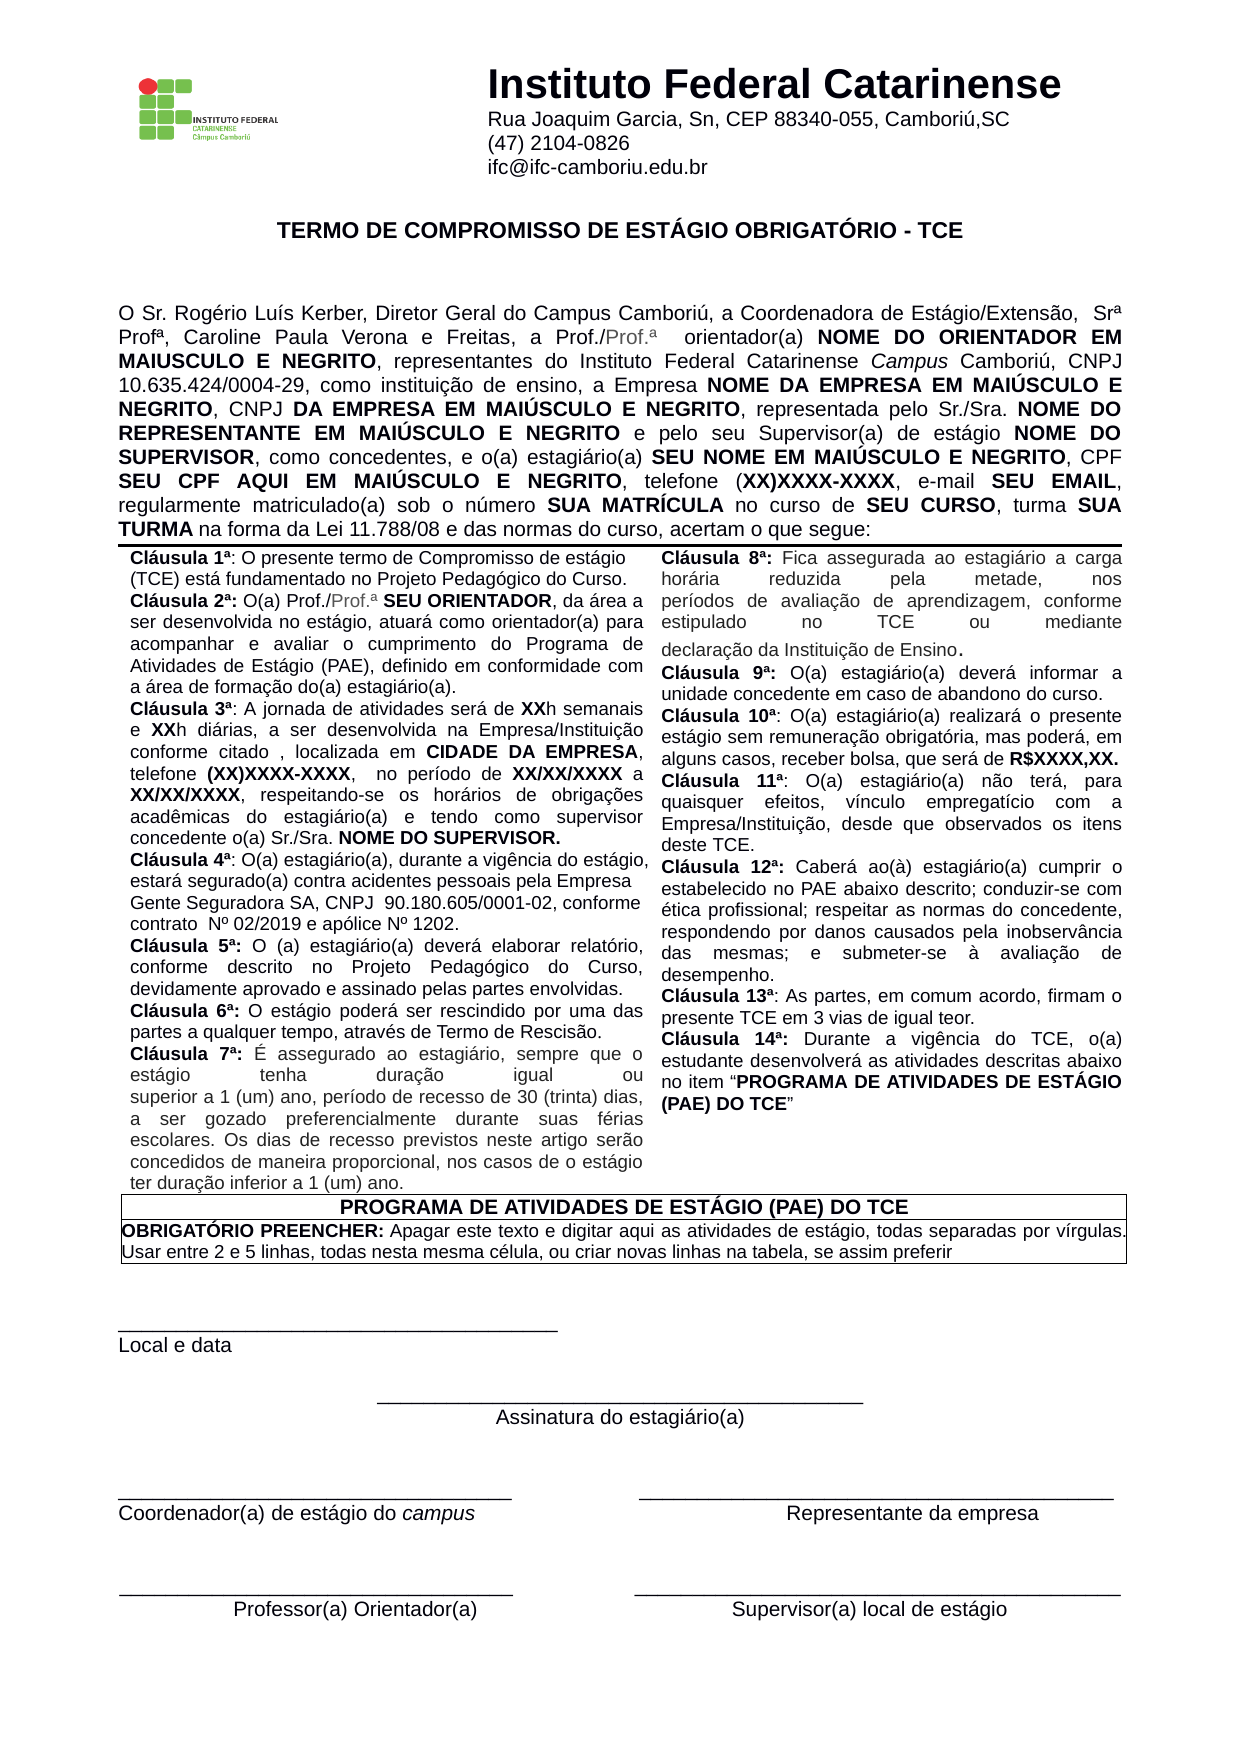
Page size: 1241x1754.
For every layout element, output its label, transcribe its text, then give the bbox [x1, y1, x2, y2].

text O Sr. Rogério Luís Kerber, Diretor Geral do Campus Camboriú, a Coordenadora de Estágio/Extensão, Srª Profª, Caroline Paula Verona e Freitas, a Prof./Prof.ª orientador(a) NOME DO ORIENTADOR EM MAIUSCULO E NEGRITO, representantes do Instituto Federal Catarinense Campus Camboriú, CNPJ 10.635.424/0004-29, como instituição de ensino, a Empresa NOME DA EMPRESA EM MAIÚSCULO E NEGRITO, CNPJ DA EMPRESA EM MAIÚSCULO E NEGRITO, representada pelo Sr./Sra. NOME DO REPRESENTANTE EM MAIÚSCULO E NEGRITO e pelo seu Supervisor(a) de estágio NOME DO SUPERVISOR, como concedentes, e o(a) estagiário(a) SEU NOME EM MAIÚSCULO E NEGRITO, CPF SEU CPF AQUI EM MAIÚSCULO E NEGRITO, telefone (XX)XXXX-XXXX, e-mail SEU EMAIL, regularmente matriculado(a) sob o número SUA MATRÍCULA no curso de SEU CURSO, turma SUA TURMA na forma da Lei 11.788/08 e das normas do curso, acertam o que segue: [118, 301, 1122, 544]
table_header [1122, 547, 1127, 1194]
text Assinatura do estagiário(a) [118, 1405, 1122, 1429]
table_cell PROGRAMA DE ATIVIDADES DE ESTÁGIO (PAE) DO TCE [122, 1195, 1126, 1219]
text __________________________________ _________________________________________ [118, 1477, 1122, 1501]
text TERMO DE COMPROMISSO DE ESTÁGIO OBRIGATÓRIO - TCE [118, 217, 1122, 243]
table_header [121, 547, 130, 1194]
table_cell OBRIGATÓRIO PREENCHER: Apagar este texto e digitar aqui as atividades de estágio, todas separadas por vírgulas. Usar entre 2 e 5 linhas, todas nesta mesma célula, ou criar novas linhas na tabela, se assim preferir [122, 1220, 1126, 1263]
text Local e data [118, 1333, 1122, 1357]
table_header Cláusula 1ª: O presente termo de Compromisso de estágio (TCE) está fundamentado no Projeto Pedagógico do Curso. Cláusula 2ª: O(a) Prof./Prof.ª SEU ORIENTADOR, da área a ser desenvolvida no estágio, atuará como orientador(a) para acompanhar e avaliar o cumprimento do Programa de Atividades de Estágio (PAE), definido em conformidade com a área de formação do(a) estagiário(a). Cláusula 3ª: A jornada de atividades será de XXh semanais e XXh diárias, a ser desenvolvida na Empresa/Instituição conforme citado , localizada em CIDADE DA EMPRESA, telefone (XX)XXXX-XXXX, no período de XX/XX/XXXX a XX/XX/XXXX, respeitando-se os horários de obrigações acadêmicas do estagiário(a) e tendo como supervisor concedente o(a) Sr./Sra. NOME DO SUPERVISOR. Cláusula 4ª: O(a) estagiário(a), durante a vigência do estágio, estará segurado(a) contra acidentes pessoais pela Empresa Gente Seguradora SA, CNPJ 90.180.605/0001-02, conforme contrato Nº 02/2019 e apólice Nº 1202. Cláusula 5ª: O (a) estagiário(a) deverá elaborar relatório, conforme descrito no Projeto Pedagógico do Curso, devidamente aprovado e assinado pelas partes envolvidas. Cláusula 6ª: O estágio poderá ser rescindido por uma das partes a qualquer tempo, através de Termo de Rescisão. Cláusula 7ª: É assegurado ao estagiário, sempre que o estágio tenha duração igual ou superior a 1 (um) ano, período de recesso de 30 (trinta) dias, a ser gozado preferencialmente durante suas férias escolares. Os dias de recesso previstos neste artigo serão concedidos de maneira proporcional, nos casos de o estágio ter duração inferior a 1 (um) ano. [130, 547, 661, 1194]
picture [138, 78, 278, 141]
text __________________________________________ [118, 1381, 1122, 1405]
table_header Cláusula 8ª: Fica assegurada ao estagiário a carga horária reduzida pela metade, nos períodos de avaliação de aprendizagem, conforme estipulado no TCE ou mediante declaração da Instituição de Ensino. Cláusula 9ª: O(a) estagiário(a) deverá informar a unidade concedente em caso de abandono do curso. Cláusula 10ª: O(a) estagiário(a) realizará o presente estágio sem remuneração obrigatória, mas poderá, em alguns casos, receber bolsa, que será de R$XXXX,XX. Cláusula 11ª: O(a) estagiário(a) não terá, para quaisquer efeitos, vínculo empregatício com a Empresa/Instituição, desde que observados os itens deste TCE. Cláusula 12ª: Caberá ao(à) estagiário(a) cumprir o estabelecido no PAE abaixo descrito; conduzir-se com ética profissional; respeitar as normas do concedente, respondendo por danos causados pela inobservância das mesmas; e submeter-se à avaliação de desempenho. Cláusula 13ª: As partes, em comum acordo, firmam o presente TCE em 3 vias de igual teor. Cláusula 14ª: Durante a vigência do TCE, o(a) estudante desenvolverá as atividades descritas abaixo no item “PROGRAMA DE ATIVIDADES DE ESTÁGIO (PAE) DO TCE” [661, 547, 1122, 1194]
text ______________________________________ [118, 1309, 1122, 1333]
text __________________________________ __________________________________________ Professor(a) Orientador(a) Supervisor(a) local de estágio [118, 1573, 1122, 1621]
text Coordenador(a) de estágio do campus Representante da empresa [118, 1501, 1122, 1525]
